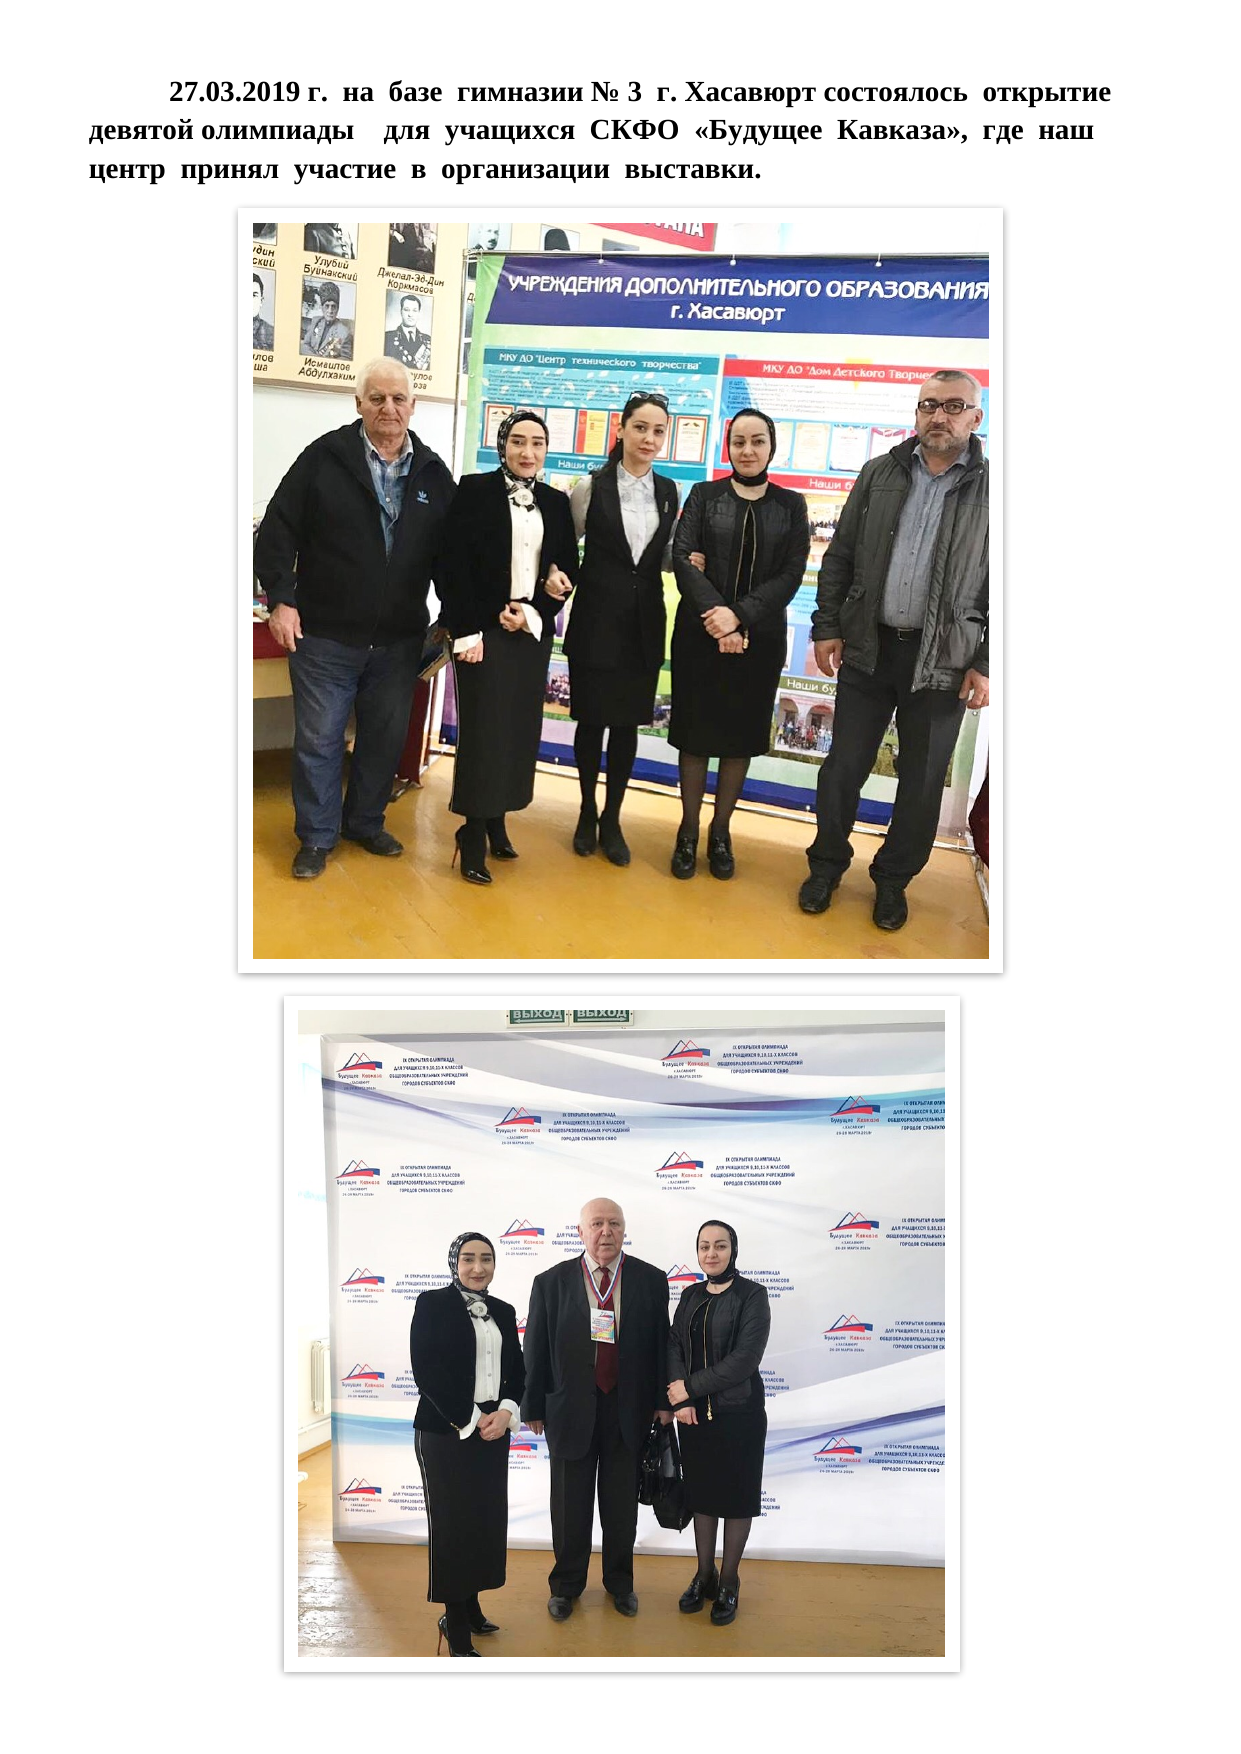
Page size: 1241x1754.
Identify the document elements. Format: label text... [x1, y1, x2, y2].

picture [298, 1010, 945, 1657]
picture [253, 223, 989, 959]
text 27.03.2019 г. на базе гимназии № 3 г. Хасавюрт состоялось открытие девятой олимпиады для учащихся СКФО «Будущее Кавказа», где наш центр принял участие в организации выставки. [89, 74, 1152, 184]
